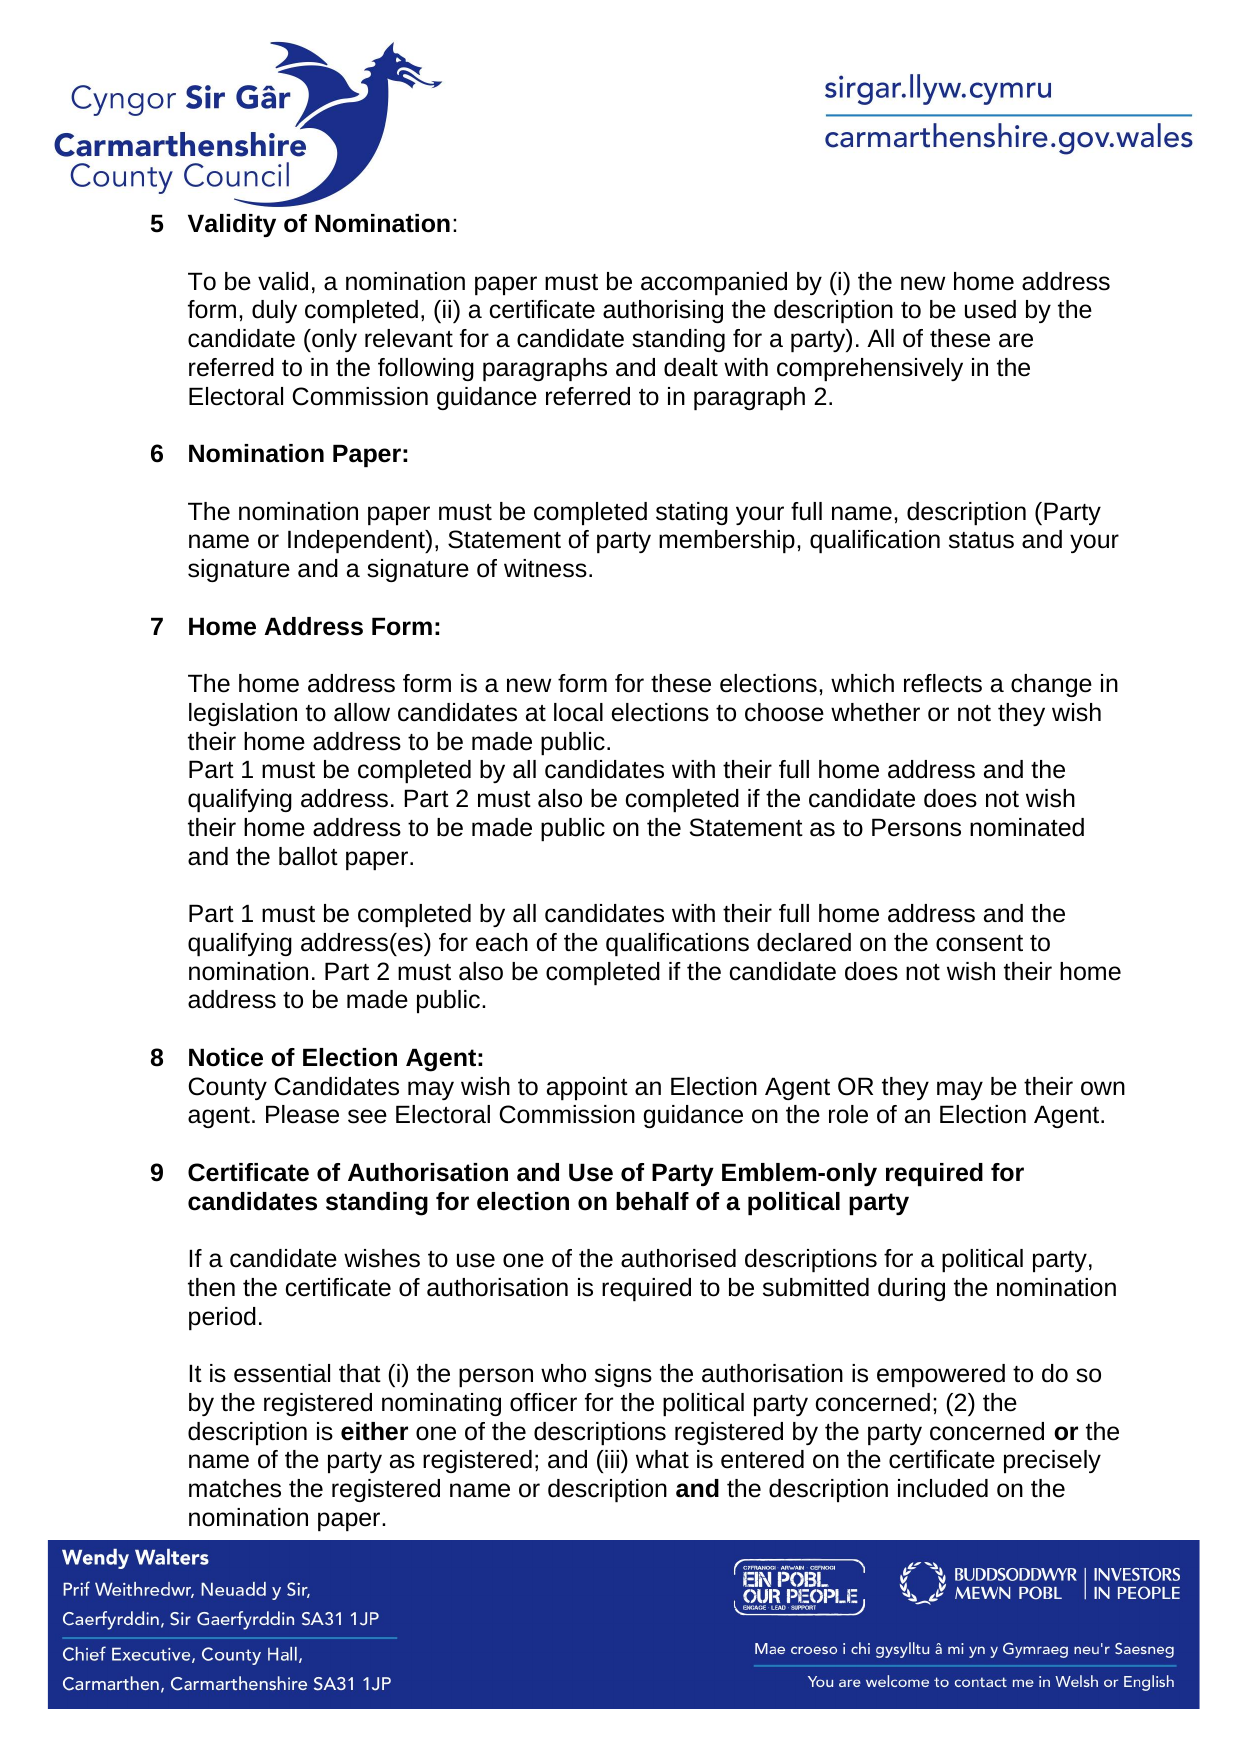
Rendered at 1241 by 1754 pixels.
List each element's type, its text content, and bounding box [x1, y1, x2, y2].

list The home address form is a new form for these elections, which reflects a change in legislation to allow candidates at local elections to choose whether or not they wish their home address to be made public. [187, 669, 1128, 756]
list Part 1 must be completed by all candidates with their full home address and the qualifying address. Part 2 must also be completed if the candidate does not wish their home address to be made public on the Statement as to Persons nominated and the ballot paper. [187, 756, 1128, 871]
list Home Address Form: [150, 612, 1128, 641]
list Validity of Nomination: [150, 209, 1128, 238]
list It is essential that (i) the person who signs the authorisation is empowered to do so by the registered nominating officer for the political party concerned; (2) the description is either one of the descriptions registered by the party concerned or the name of the party as registered; and (iii) what is entered on the certificate precisely matches the registered name or description and the description included on the nomination paper. [187, 1359, 1128, 1532]
picture [45, 40, 1198, 208]
picture [47, 1540, 1200, 1709]
list The nomination paper must be completed stating your full name, description (Party name or Independent), Statement of party membership, qualification status and your signature and a signature of witness. [187, 497, 1128, 583]
list If a candidate wishes to use one of the authorised descriptions for a political party, then the certificate of authorisation is required to be submitted during the nomination period. [187, 1244, 1128, 1331]
text County Candidates may wish to appoint an Election Agent OR they may be their own agent. Please see Electoral Commission guidance on the role of an Election Agent. [187, 1072, 1128, 1129]
list Notice of Election Agent: [150, 1043, 1128, 1072]
list Nomination Paper: [150, 439, 1128, 468]
text To be valid, a nomination paper must be accompanied by (i) the new home address form, duly completed, (ii) a certificate authorising the description to be used by the candidate (only relevant for a candidate standing for a party). All of these are referred to in the following paragraphs and dealt with comprehensively in the Electoral Commission guidance referred to in paragraph 2. [187, 267, 1128, 411]
list Certificate of Authorisation and Use of Party Emblem-only required for candidates standing for election on behalf of a political party [150, 1158, 1128, 1216]
list Part 1 must be completed by all candidates with their full home address and the qualifying address(es) for each of the qualifications declared on the consent to nomination. Part 2 must also be completed if the candidate does not wish their home address to be made public. [187, 899, 1128, 1014]
